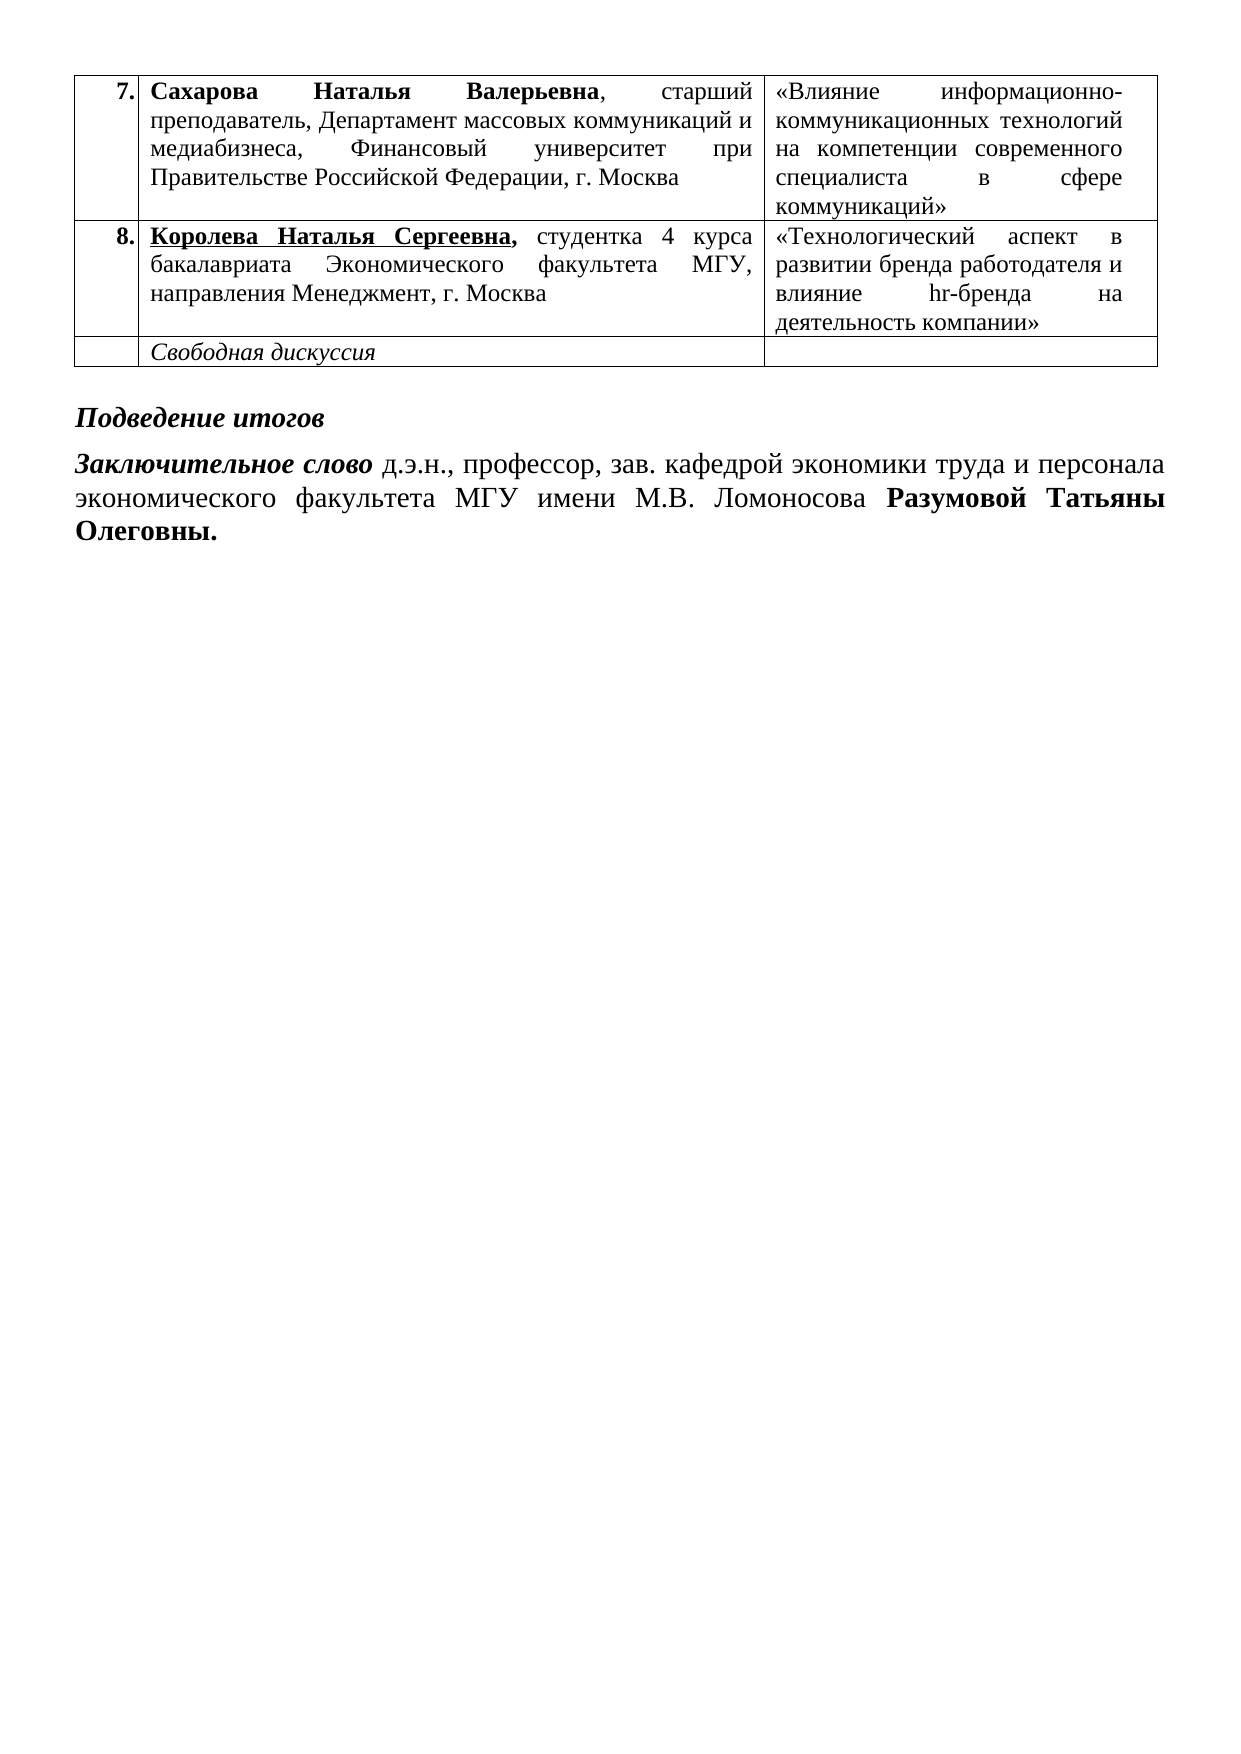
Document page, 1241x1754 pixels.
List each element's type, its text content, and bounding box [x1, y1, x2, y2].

table_cell «Технологический аспект в развитии бренда работодателя и влияние hr-бренда на деятельность компании» [765, 221, 1157, 336]
text Заключительное слово д.э.н., профессор, зав. кафедрой экономики труда и персонала экономического факультета МГУ имени М.В. Ломоносова Разумовой Татьяны Олеговны. [75, 446, 1165, 547]
text Подведение итогов [75, 400, 1165, 434]
table_cell Королева Наталья Сергеевна, студентка 4 курса бакалавриата Экономического факультета МГУ, направления Менеджмент, г. Москва [139, 221, 764, 336]
table_cell [75, 76, 138, 220]
table_cell [765, 337, 1157, 366]
table_cell Свободная дискуссия [139, 337, 764, 366]
table_cell [75, 337, 138, 366]
table_cell [75, 221, 138, 336]
table_cell Сахарова Наталья Валерьевна, старший преподаватель, Департамент массовых коммуникаций и медиабизнеса, Финансовый университет при Правительстве Российской Федерации, г. Москва [139, 76, 764, 220]
table_cell «Влияние информационно-коммуникационных технологий на компетенции современного специалиста в сфере коммуникаций» [765, 76, 1157, 220]
